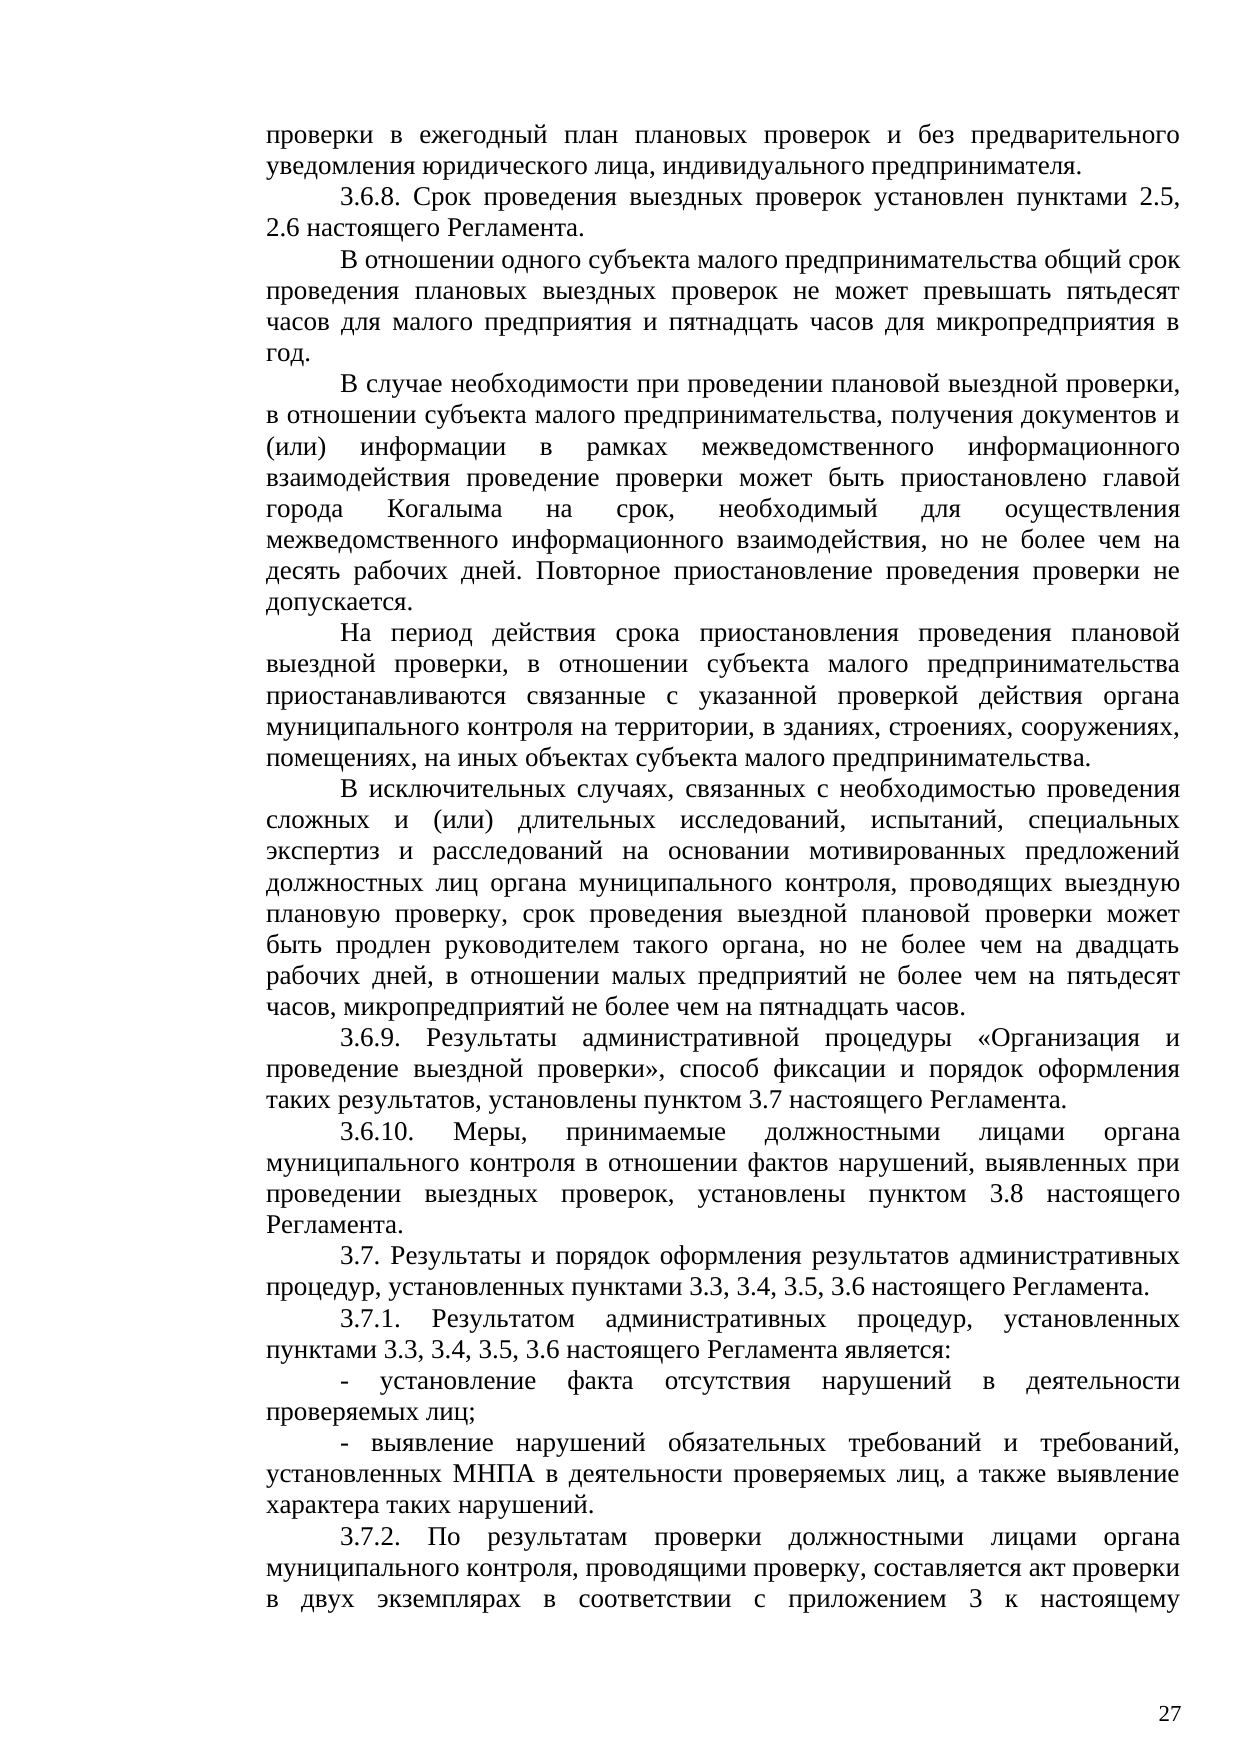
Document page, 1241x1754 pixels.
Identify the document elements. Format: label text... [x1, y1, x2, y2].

text В исключительных случаях, связанных с необходимостью проведения сложных и (или) длительных исследований, испытаний, специальных экспертиз и расследований на основании мотивированных предложений должностных лиц органа муниципального контроля, проводящих выездную плановую проверку, срок проведения выездной плановой проверки может быть продлен руководителем такого органа, но не более чем на двадцать рабочих дней, в отношении малых предприятий не более чем на пятьдесят часов, микропредприятий не более чем на пятнадцать часов. [266, 772, 1181, 1021]
text 3.7. Результаты и порядок оформления результатов административных процедур, установленных пунктами 3.3, 3.4, 3.5, 3.6 настоящего Регламента. [266, 1239, 1181, 1302]
text 3.7.1. Результатом административных процедур, установленных пунктами 3.3, 3.4, 3.5, 3.6 настоящего Регламента является: [266, 1302, 1181, 1364]
text 3.6.9. Результаты административной процедуры «Организация и проведение выездной проверки», способ фиксации и порядок оформления таких результатов, установлены пунктом 3.7 настоящего Регламента. [266, 1021, 1181, 1115]
text - выявление нарушений обязательных требований и требований, установленных МНПА в деятельности проверяемых лиц, а также выявление характера таких нарушений. [266, 1426, 1181, 1520]
text - установление факта отсутствия нарушений в деятельности проверяемых лиц; [266, 1364, 1181, 1426]
text В случае необходимости при проведении плановой выездной проверки, в отношении субъекта малого предпринимательства, получения документов и (или) информации в рамках межведомственного информационного взаимодействия проведение проверки может быть приостановлено главой города Когалыма на срок, необходимый для осуществления межведомственного информационного взаимодействия, но не более чем на десять рабочих дней. Повторное приостановление проведения проверки не допускается. [266, 367, 1181, 616]
text 3.6.10. Меры, принимаемые должностными лицами органа муниципального контроля в отношении фактов нарушений, выявленных при проведении выездных проверок, установлены пунктом 3.8 настоящего Регламента. [266, 1115, 1181, 1239]
text 3.6.8. Срок проведения выездных проверок установлен пунктами 2.5, 2.6 настоящего Регламента. [266, 180, 1181, 243]
text На период действия срока приостановления проведения плановой выездной проверки, в отношении субъекта малого предпринимательства приостанавливаются связанные с указанной проверкой действия органа муниципального контроля на территории, в зданиях, строениях, сооружениях, помещениях, на иных объектах субъекта малого предпринимательства. [266, 616, 1181, 772]
text В отношении одного субъекта малого предпринимательства общий срок проведения плановых выездных проверок не может превышать пятьдесят часов для малого предприятия и пятнадцать часов для микропредприятия в год. [266, 243, 1181, 367]
